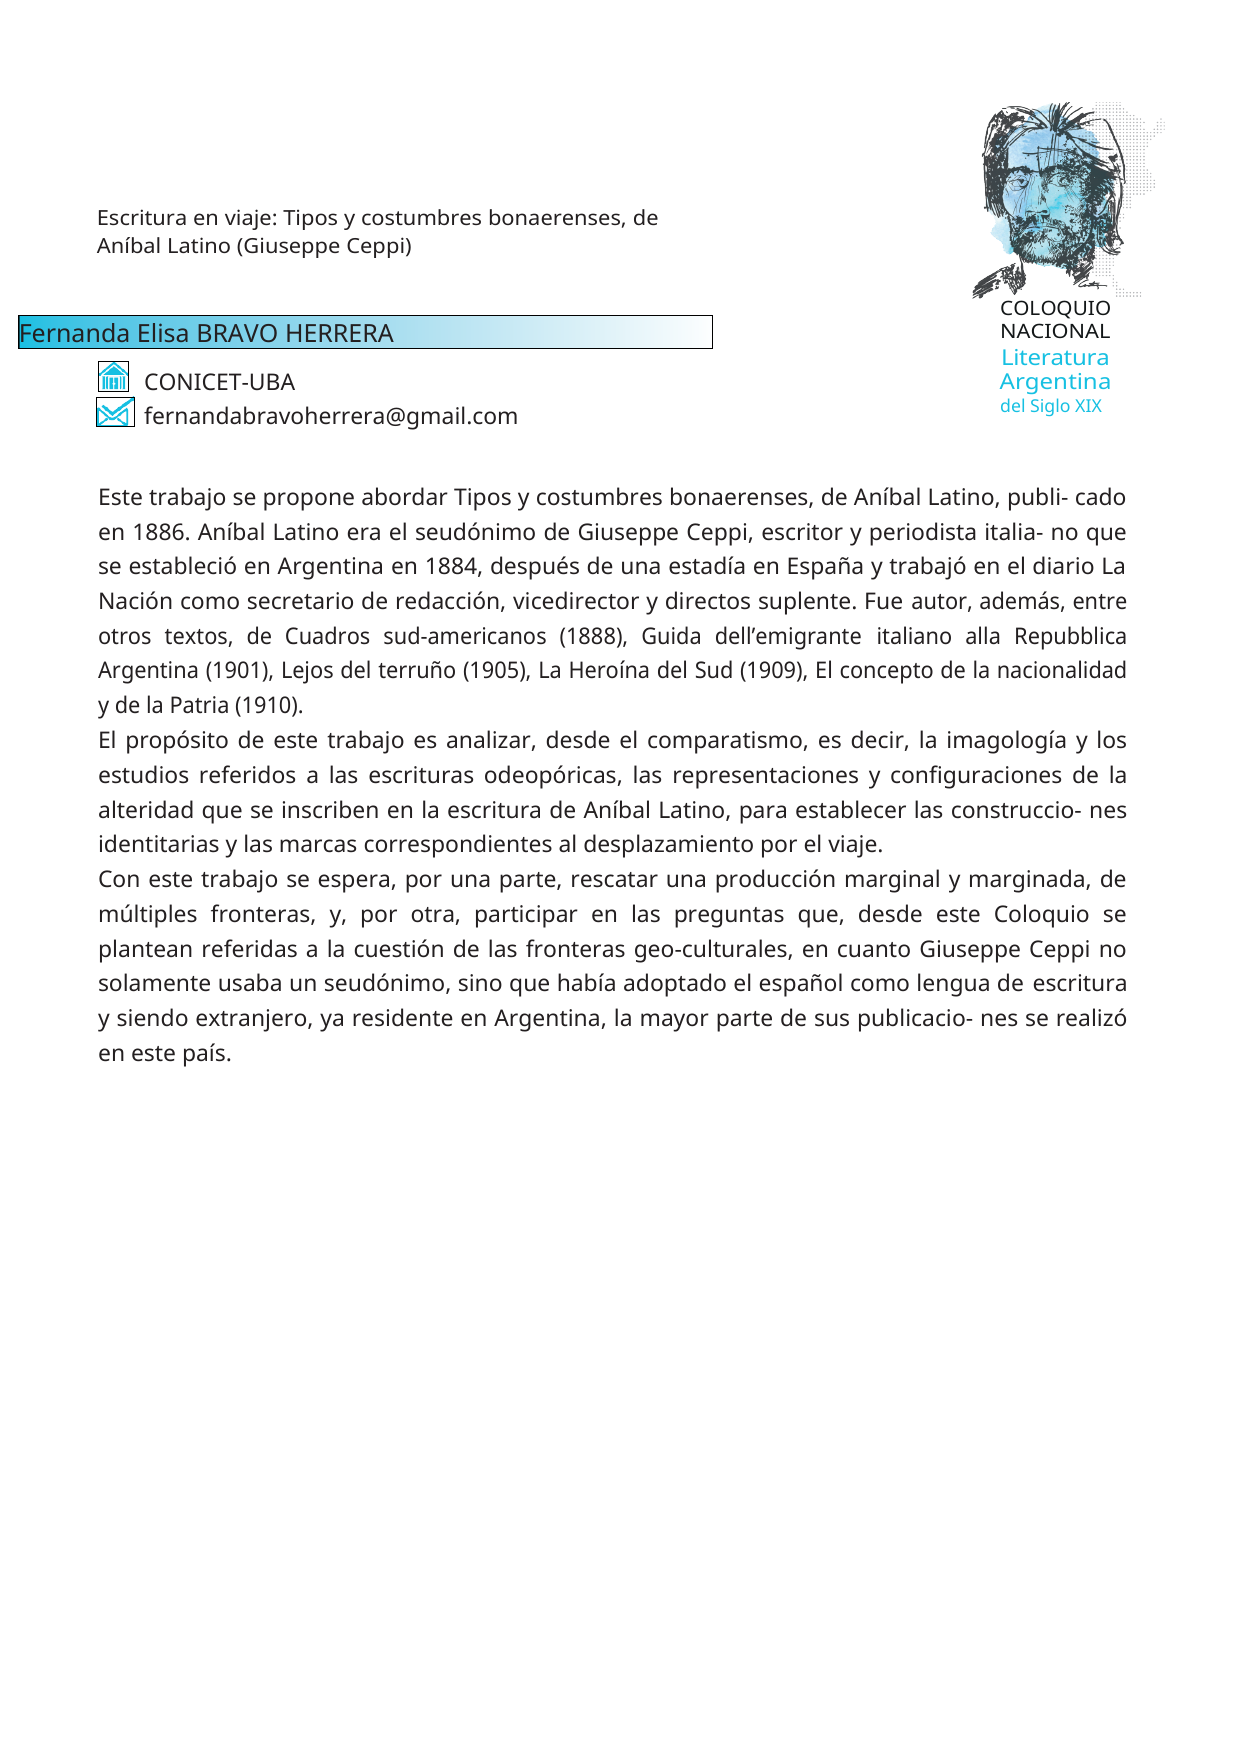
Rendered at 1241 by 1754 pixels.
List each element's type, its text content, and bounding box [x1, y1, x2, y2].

text Con este trabajo se espera, por una parte, rescatar una producción marginal y marginada, de múltiples fronteras, y, por otra, participar en las preguntas que, desde este Coloquio se plantean referidas a la cuestión de las fronteras geo-culturales, en cuanto Giuseppe Ceppi no solamente usaba un seudónimo, sino que había adoptado el español como lengua de escritura y siendo extranjero, ya residente en Argentina, la mayor parte de sus publicacio- nes se realizó en este país. [98, 863, 1127, 1068]
text NACIONAL [1000, 320, 1201, 343]
text Escritura en viaje: Tipos y costumbres bonaerenses, de Aníbal Latino (Giuseppe Ceppi) [97, 203, 671, 259]
text CONICET-UBA [144, 366, 675, 397]
text Este trabajo se propone abordar Tipos y costumbres bonaerenses, de Aníbal Latino, publi- cado en 1886. Aníbal Latino era el seudónimo de Giuseppe Ceppi, escritor y periodista italia- no que se estableció en Argentina en 1884, después de una estadía en España y trabajó en el diario La Nación como secretario de redacción, vicedirector y directos suplente. Fue autor, además, entre otros textos, de Cuadros sud-americanos (1888), Guida dell’emigrante italiano alla Repubblica Argentina (1901), Lejos del terruño (1905), La Heroína del Sud (1909), El concepto de la nacionalidad y de la Patria (1910). [98, 481, 1127, 720]
picture [99, 362, 128, 391]
text COLOQUIO [1000, 296, 1201, 320]
picture [97, 398, 134, 426]
text Literatura Argentina [999, 345, 1118, 396]
text El propósito de este trabajo es analizar, desde el comparatismo, es decir, la imagología y los estudios referidos a las escrituras odeopóricas, las representaciones y conﬁguraciones de la alteridad que se inscriben en la escritura de Aníbal Latino, para establecer las construccio- nes identitarias y las marcas correspondientes al desplazamiento por el viaje. [98, 724, 1127, 859]
picture [19, 316, 712, 348]
picture [972, 102, 1165, 299]
text del Siglo XIX [1000, 396, 1201, 417]
text fernandabravoherrera@gmail.com [144, 400, 675, 431]
